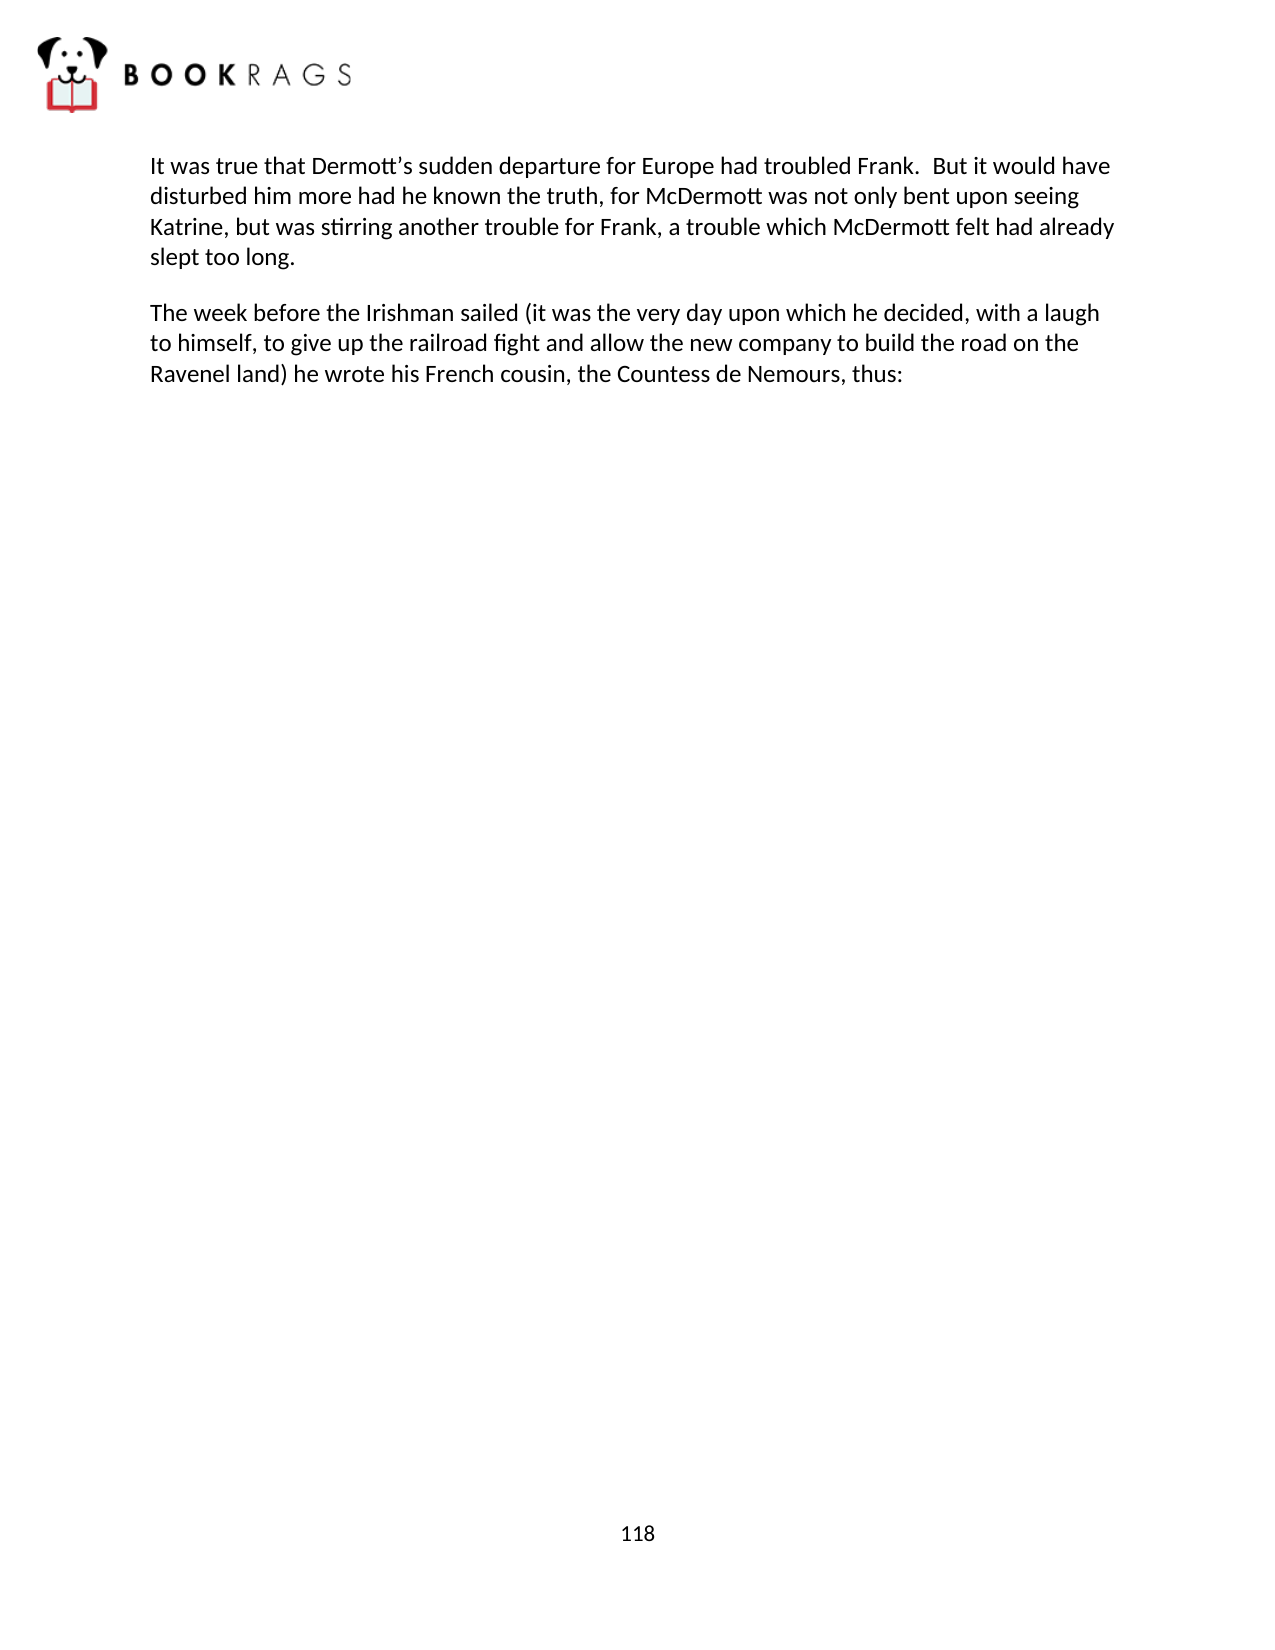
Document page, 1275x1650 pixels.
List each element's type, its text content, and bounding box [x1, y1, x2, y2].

text It was true that Dermott’s sudden departure for Europe had troubled Frank. But it would have disturbed him more had he known the truth, for McDermott was not only bent upon seeing Katrine, but was stirring another trouble for Frank, a trouble which McDermott felt had already slept too long. [150, 150, 1125, 272]
picture [37, 37, 351, 113]
text The week before the Irishman sailed (it was the very day upon which he decided, with a laugh to himself, to give up the railroad fight and allow the new company to build the road on the Ravenel land) he wrote his French cousin, the Countess de Nemours, thus: [150, 297, 1125, 389]
